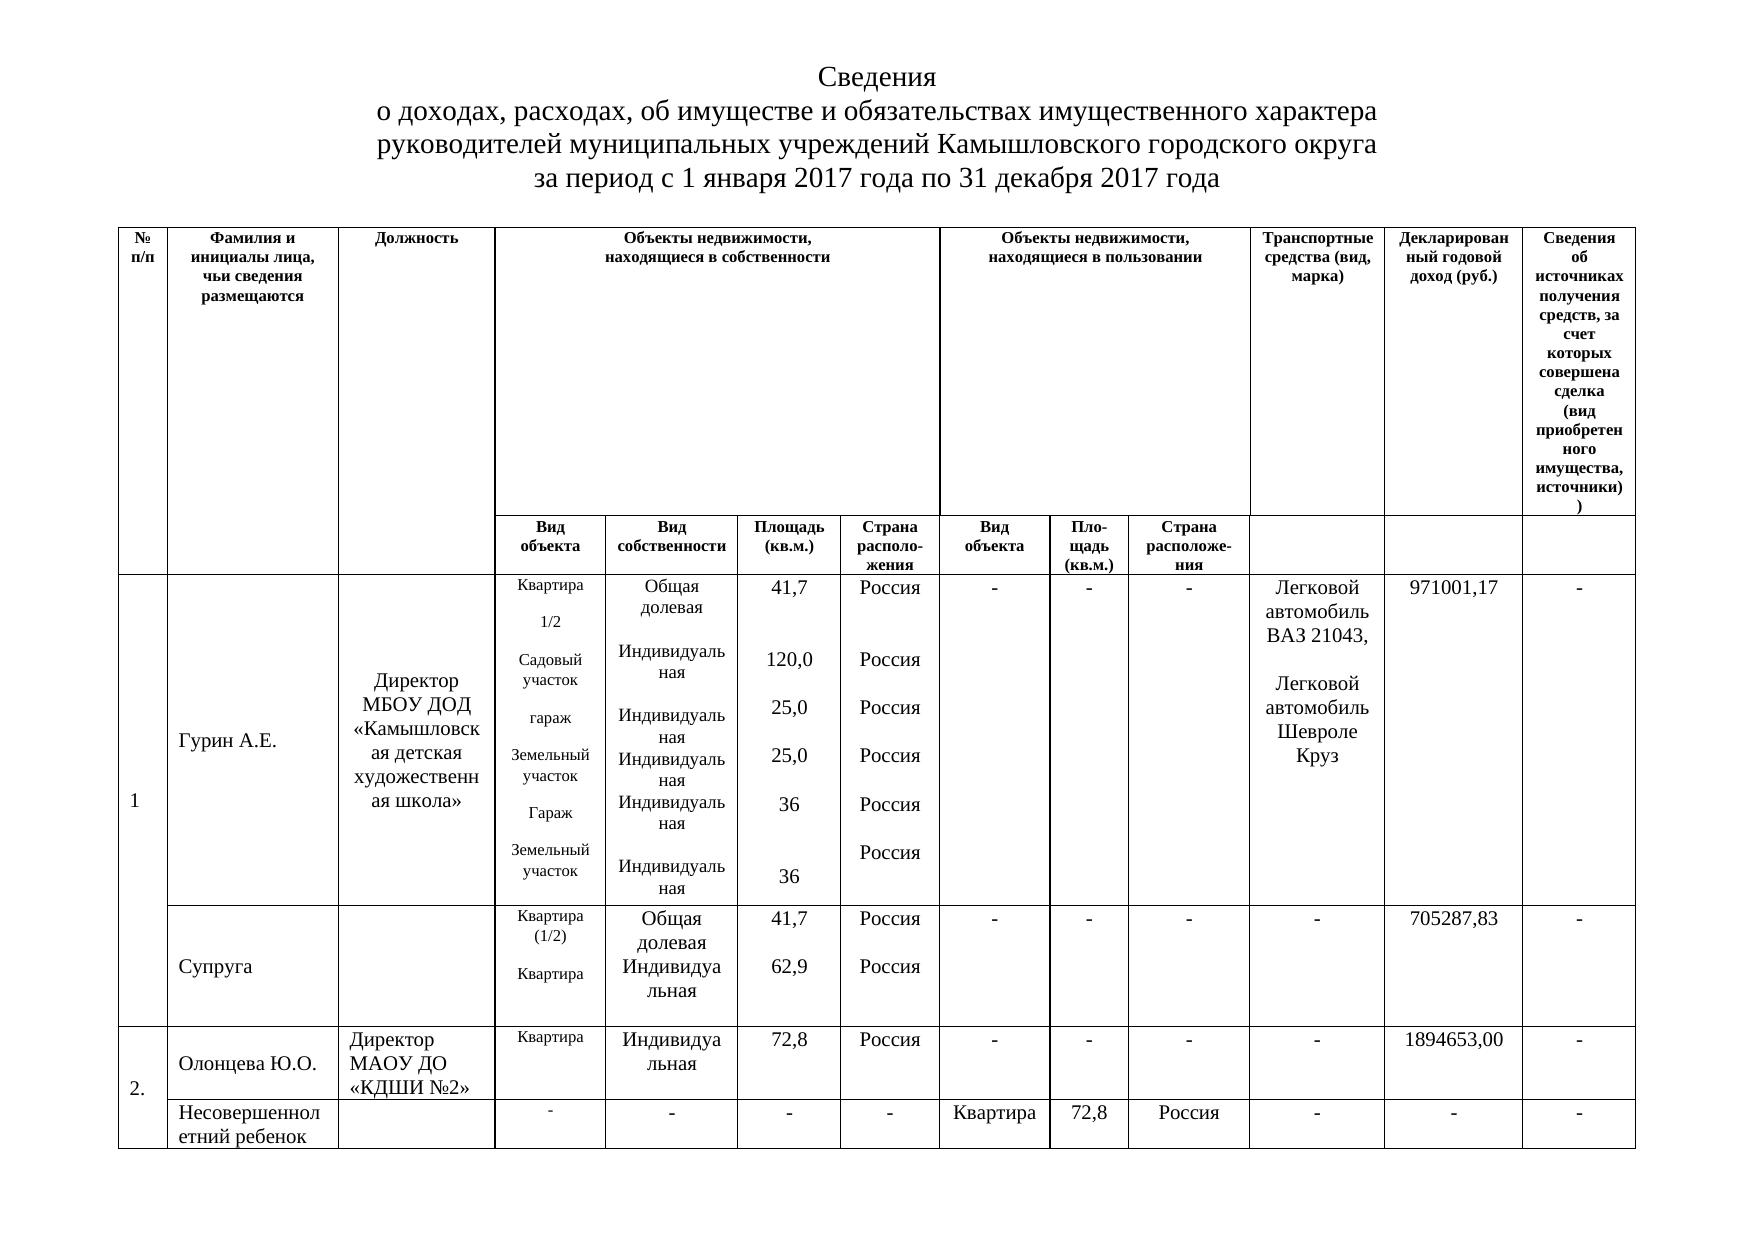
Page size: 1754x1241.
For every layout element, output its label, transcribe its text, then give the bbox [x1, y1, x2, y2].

table_cell [1385, 516, 1522, 574]
table_cell - [1051, 1027, 1128, 1099]
table_cell Общая долевая Индивидуальная [606, 906, 737, 1026]
table_cell Несовершеннолетний ребенок [168, 1100, 338, 1148]
table_cell - [1250, 1027, 1384, 1099]
table_cell 72,8 [1051, 1100, 1128, 1148]
table_cell 1894653,00 [1385, 1027, 1522, 1099]
table_cell - [1523, 1100, 1635, 1148]
table_cell - [1523, 575, 1635, 904]
table_cell - [1523, 906, 1635, 1026]
table_header № п/п [119, 228, 167, 574]
text руководителей муниципальных учреждений Камышловского городского округа [118, 126, 1636, 160]
table_cell [1523, 516, 1635, 574]
table_cell Площадь (кв.м.) [738, 516, 840, 574]
table_cell [1250, 516, 1384, 574]
table_cell Квартира 1/2 Садовый участок гараж Земельный участок Гараж Земельный участок [496, 575, 605, 904]
table_cell Пло-щадь (кв.м.) [1051, 516, 1128, 574]
table_cell [339, 1100, 494, 1148]
text за период с 1 января 2017 года по 31 декабря 2017 года [118, 160, 1636, 193]
table_cell - [1051, 575, 1128, 904]
table_cell 2. [119, 1027, 167, 1148]
table_cell Россия [1129, 1100, 1249, 1148]
table_cell Вид объекта [496, 516, 605, 574]
table_cell Страна расположе-ния [1129, 516, 1249, 574]
table_cell Олонцева Ю.О. [168, 1027, 338, 1099]
table_cell 41,7 120,0 25,0 25,0 36 36 [738, 575, 840, 904]
table_cell Легковой автомобиль ВАЗ 21043, Легковой автомобиль Шевроле Круз [1250, 575, 1384, 904]
table_cell [339, 906, 494, 1026]
table_header Объекты недвижимости, находящиеся в собственности [496, 228, 939, 515]
table_cell 705287,83 [1385, 906, 1522, 1026]
table_header Должность [339, 228, 494, 574]
table_cell - [841, 1100, 939, 1148]
table_header Транспортные средства (вид, марка) [1251, 228, 1384, 515]
table_cell Индивидуальная [606, 1027, 737, 1099]
table_cell Супруга [168, 906, 338, 1026]
table_cell Квартира [496, 1027, 605, 1099]
table_cell Квартира (1/2) Квартира [496, 906, 605, 1026]
table_cell Общая долевая Индивидуальная Индивидуальная Индивидуальная Индивидуальная Индивидуальная [606, 575, 737, 904]
table_cell - [738, 1100, 840, 1148]
table_header Декларированный годовой доход (руб.) [1385, 228, 1522, 515]
table_cell - [606, 1100, 737, 1148]
table_cell Россия [841, 1027, 939, 1099]
table_cell - [1129, 906, 1249, 1026]
table_cell 72,8 [738, 1027, 840, 1099]
table_cell - [1250, 906, 1384, 1026]
table_cell 971001,17 [1385, 575, 1522, 904]
table_cell Квартира [940, 1100, 1049, 1148]
table_cell - [1051, 906, 1128, 1026]
table_cell 1 [119, 575, 167, 1026]
table_cell - [940, 1027, 1049, 1099]
table_cell Вид объекта [940, 516, 1049, 574]
table_cell - [940, 575, 1049, 904]
table_cell Гурин А.Е. [168, 575, 338, 904]
table_header Объекты недвижимости, находящиеся в пользовании [941, 228, 1250, 515]
table_cell - [1129, 1027, 1249, 1099]
table_cell - [1385, 1100, 1522, 1148]
table_cell - [1250, 1100, 1384, 1148]
table_cell - [1523, 1027, 1635, 1099]
table_cell 41,7 62,9 [738, 906, 840, 1026]
table_header Фамилия и инициалы лица, чьи сведения размещаются [168, 228, 338, 574]
table_cell Директор МАОУ ДО «КДШИ №2» [339, 1027, 494, 1099]
table_cell Страна располо-жения [841, 516, 939, 574]
text Сведения [118, 59, 1636, 93]
table_cell - [496, 1100, 605, 1148]
table_cell - [940, 906, 1049, 1026]
table_cell Россия Россия Россия Россия Россия Россия [841, 575, 939, 904]
table_cell - [1129, 575, 1249, 904]
table_cell Вид собственности [606, 516, 737, 574]
text о доходах, расходах, об имуществе и обязательствах имущественного характера [118, 93, 1636, 126]
table_header Сведения об источниках получения средств, за счет которых совершена сделка (вид приобретенного имущества, источники) ) [1523, 228, 1635, 515]
table_cell Россия Россия [841, 906, 939, 1026]
table_cell Директор МБОУ ДОД «Камышловская детская художественная школа» [339, 575, 494, 904]
